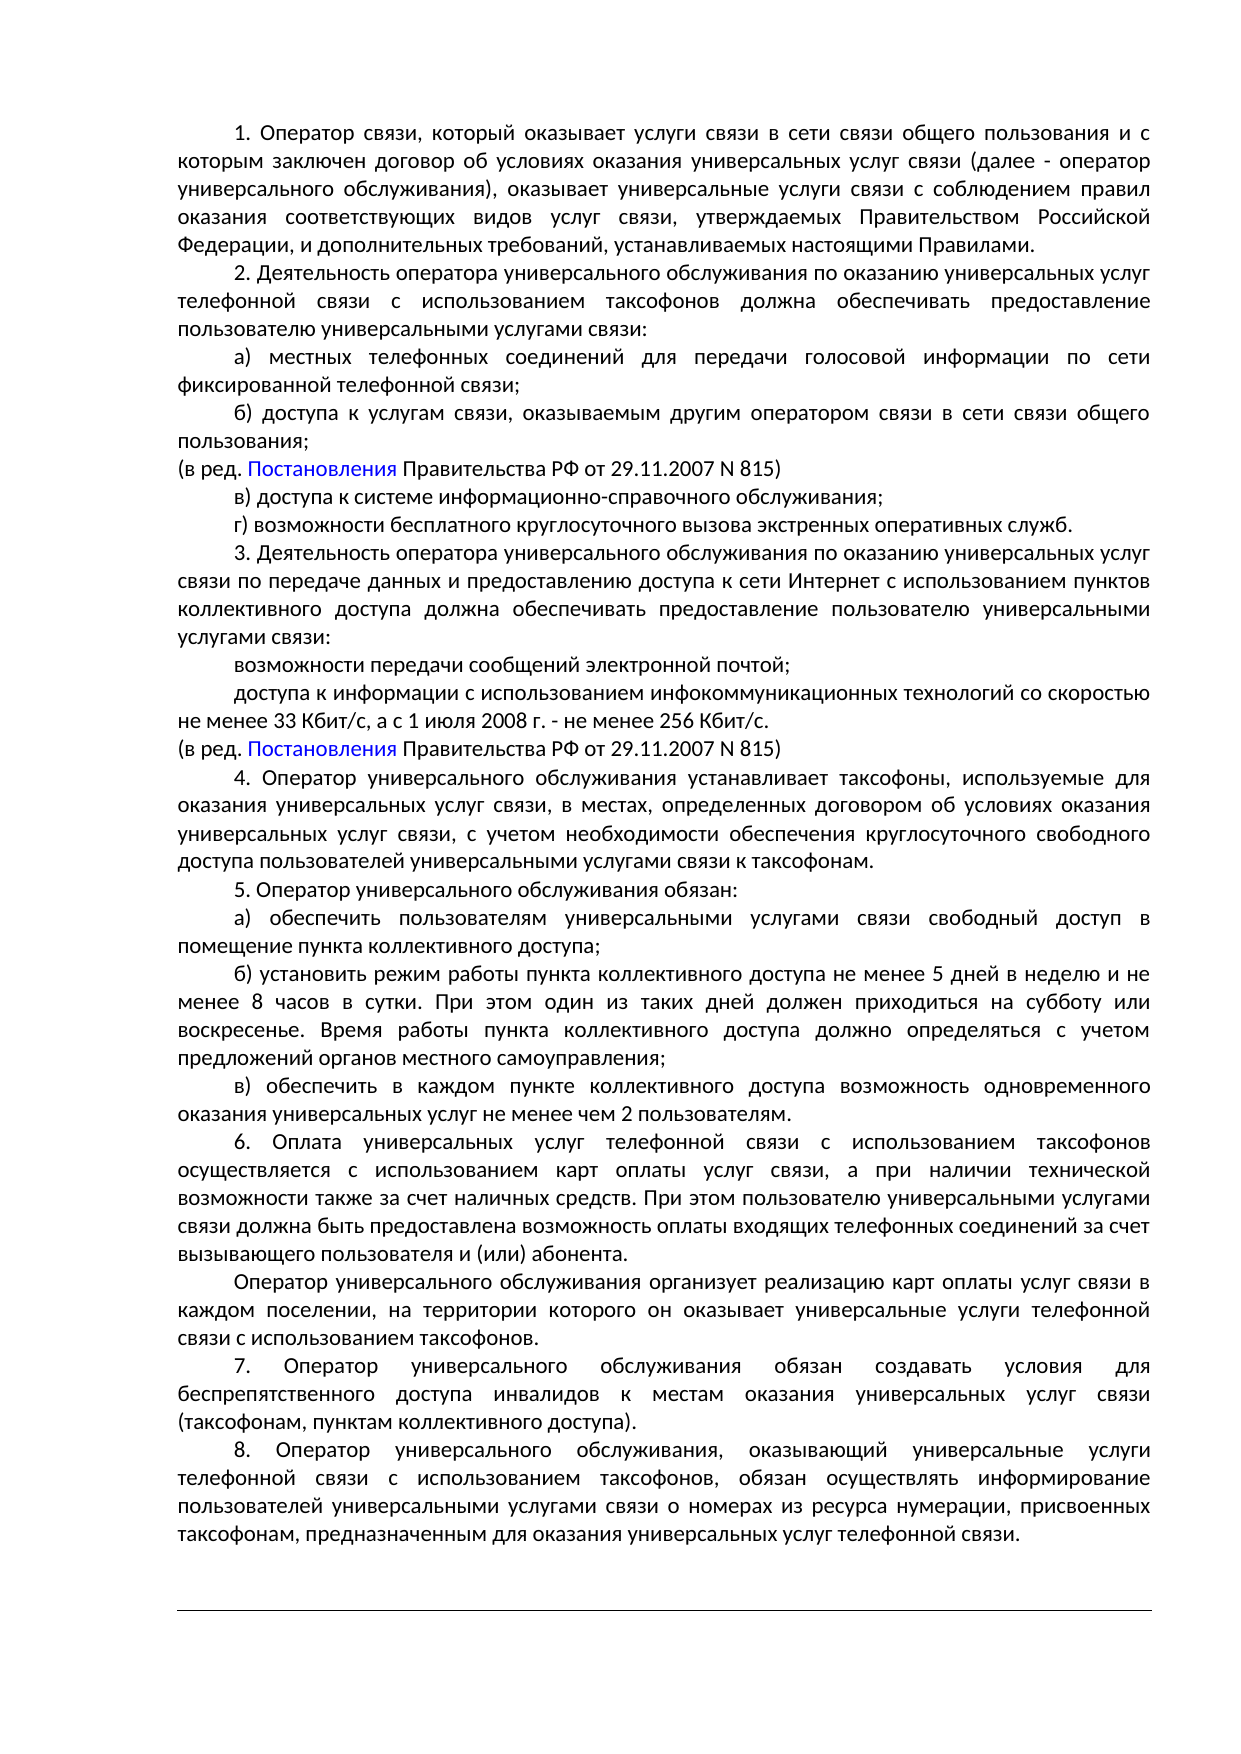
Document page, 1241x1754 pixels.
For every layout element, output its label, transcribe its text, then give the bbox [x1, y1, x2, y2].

text г) возможности бесплатного круглосуточного вызова экстренных оперативных служб. [177, 510, 1152, 538]
text 6. Оплата универсальных услуг телефонной связи с использованием таксофонов осуществляется с использованием карт оплаты услуг связи, а при наличии технической возможности также за счет наличных средств. При этом пользователю универсальными услугами связи должна быть предоставлена возможность оплаты входящих телефонных соединений за счет вызывающего пользователя и (или) абонента. [177, 1127, 1152, 1267]
text а) местных телефонных соединений для передачи голосовой информации по сети фиксированной телефонной связи; [177, 342, 1152, 398]
text (в ред. Постановления Правительства РФ от 29.11.2007 N 815) [177, 454, 1152, 482]
text а) обеспечить пользователям универсальными услугами связи свободный доступ в помещение пункта коллективного доступа; [177, 903, 1152, 959]
text доступа к информации с использованием инфокоммуникационных технологий со скоростью не менее 33 Кбит/с, а с 1 июля 2008 г. - не менее 256 Кбит/с. [177, 678, 1152, 734]
text Оператор универсального обслуживания организует реализацию карт оплаты услуг связи в каждом поселении, на территории которого он оказывает универсальные услуги телефонной связи с использованием таксофонов. [177, 1267, 1152, 1351]
text (в ред. Постановления Правительства РФ от 29.11.2007 N 815) [177, 734, 1152, 763]
text 2. Деятельность оператора универсального обслуживания по оказанию универсальных услуг телефонной связи с использованием таксофонов должна обеспечивать предоставление пользователю универсальными услугами связи: [177, 258, 1152, 342]
text б) установить режим работы пункта коллективного доступа не менее 5 дней в неделю и не менее 8 часов в сутки. При этом один из таких дней должен приходиться на субботу или воскресенье. Время работы пункта коллективного доступа должно определяться с учетом предложений органов местного самоуправления; [177, 959, 1152, 1071]
text 1. Оператор связи, который оказывает услуги связи в сети связи общего пользования и с которым заключен договор об условиях оказания универсальных услуг связи (далее - оператор универсального обслуживания), оказывает универсальные услуги связи с соблюдением правил оказания соответствующих видов услуг связи, утверждаемых Правительством Российской Федерации, и дополнительных требований, устанавливаемых настоящими Правилами. [177, 118, 1152, 258]
text в) доступа к системе информационно-справочного обслуживания; [177, 482, 1152, 510]
text в) обеспечить в каждом пункте коллективного доступа возможность одновременного оказания универсальных услуг не менее чем 2 пользователям. [177, 1071, 1152, 1127]
text возможности передачи сообщений электронной почтой; [177, 651, 1152, 678]
text б) доступа к услугам связи, оказываемым другим оператором связи в сети связи общего пользования; [177, 398, 1152, 454]
text 4. Оператор универсального обслуживания устанавливает таксофоны, используемые для оказания универсальных услуг связи, в местах, определенных договором об условиях оказания универсальных услуг связи, с учетом необходимости обеспечения круглосуточного свободного доступа пользователей универсальными услугами связи к таксофонам. [177, 763, 1152, 875]
text 3. Деятельность оператора универсального обслуживания по оказанию универсальных услуг связи по передаче данных и предоставлению доступа к сети Интернет с использованием пунктов коллективного доступа должна обеспечивать предоставление пользователю универсальными услугами связи: [177, 538, 1152, 651]
text 5. Оператор универсального обслуживания обязан: [177, 875, 1152, 903]
text 8. Оператор универсального обслуживания, оказывающий универсальные услуги телефонной связи с использованием таксофонов, обязан осуществлять информирование пользователей универсальными услугами связи о номерах из ресурса нумерации, присвоенных таксофонам, предназначенным для оказания универсальных услуг телефонной связи. [177, 1435, 1152, 1547]
text 7. Оператор универсального обслуживания обязан создавать условия для беспрепятственного доступа инвалидов к местам оказания универсальных услуг связи (таксофонам, пунктам коллективного доступа). [177, 1351, 1152, 1435]
